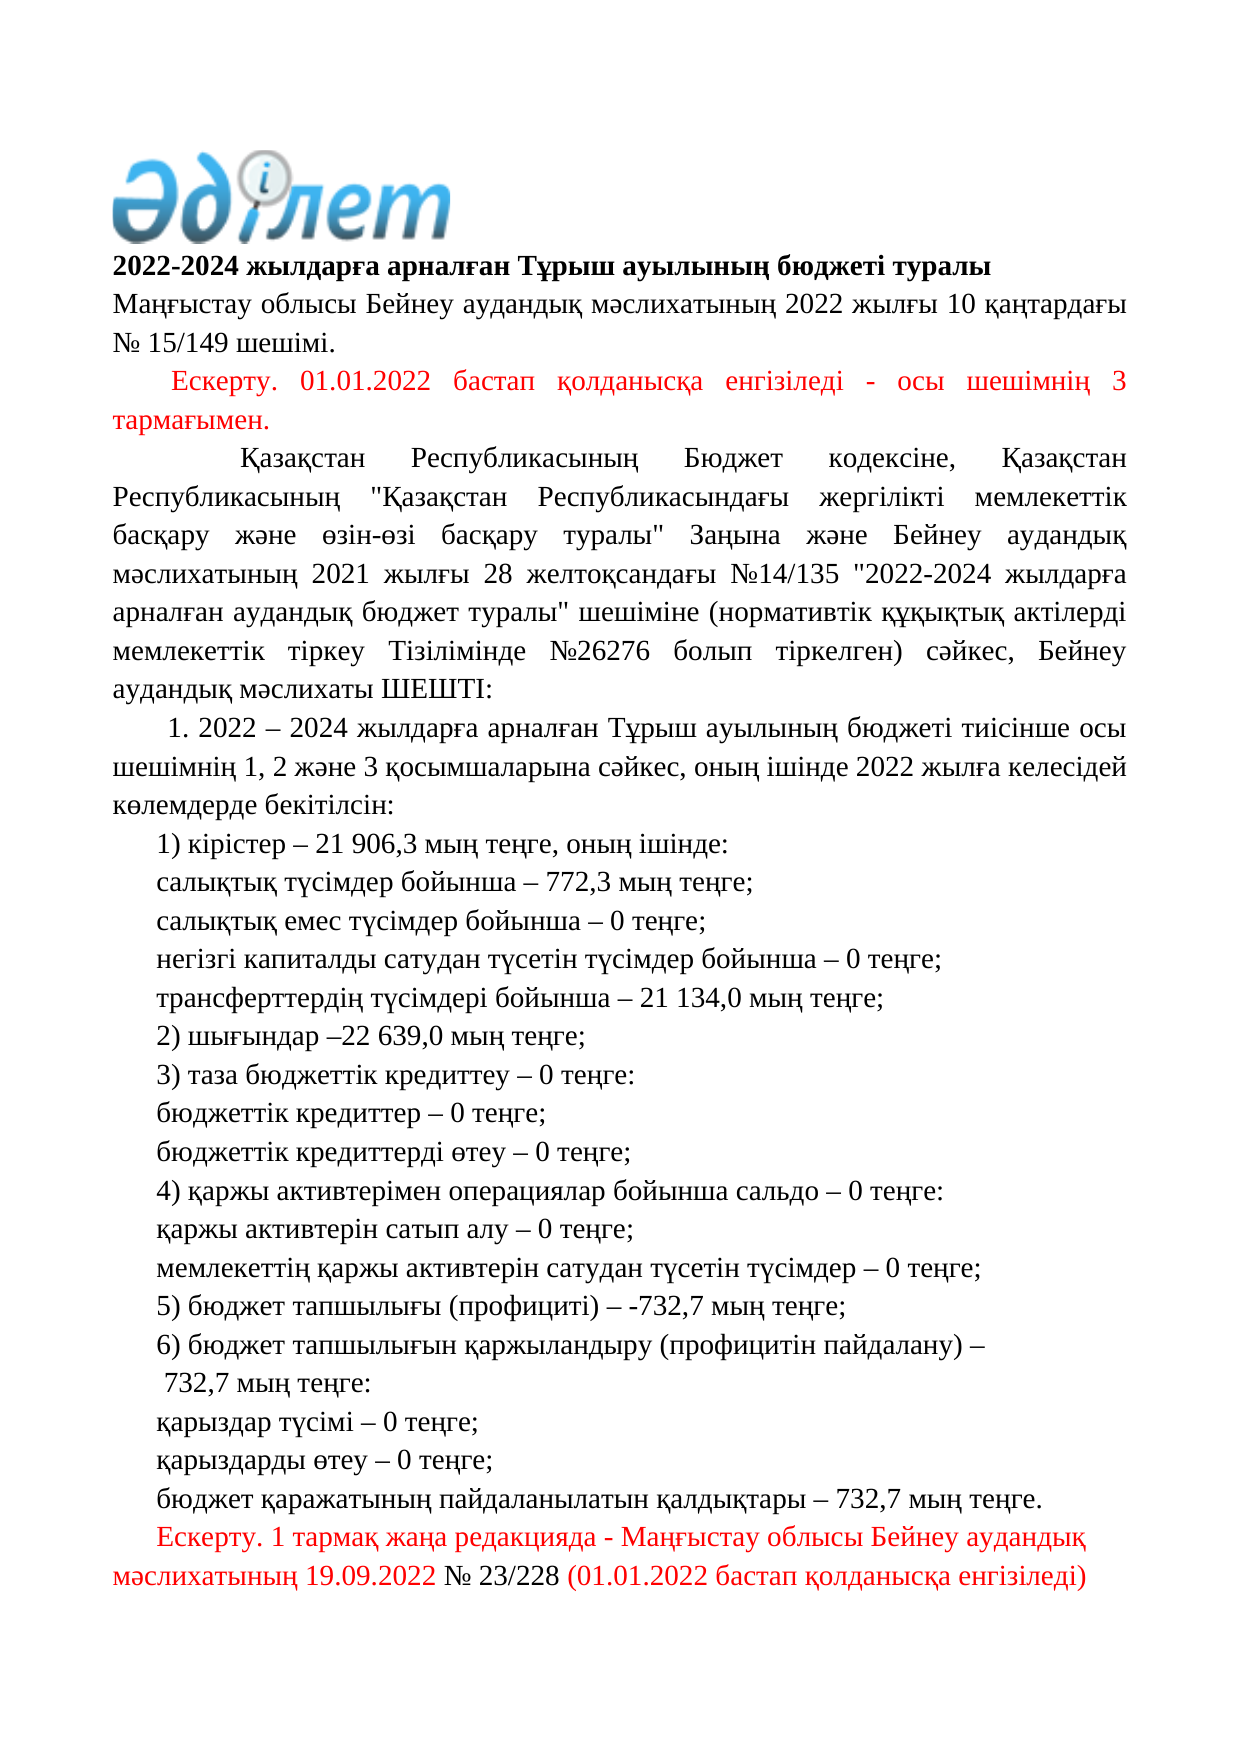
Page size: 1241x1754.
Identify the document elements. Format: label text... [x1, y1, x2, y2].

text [112, 1519, 1128, 1592]
text салықтық түсімдер бойынша – 772,3 мың теңге; [112, 864, 1128, 898]
text бюджеттік кредиттер – 0 теңге; [112, 1096, 1128, 1129]
text Маңғыстау облысы Бейнеу аудандық мәслихатының 2022 жылғы 10 қаңтардағы № 15/149 шешімі. [112, 286, 1128, 358]
text қарыздарды өтеу – 0 теңге; [112, 1442, 1128, 1476]
text 1) кірістер – 21 906,3 мың теңге, оның ішінде: [112, 826, 1128, 859]
text 732,7 мың теңге: [112, 1365, 1128, 1399]
text негізгі капиталды сатудан түсетін түсімдер бойынша – 0 теңге; [112, 941, 1128, 975]
text 6) бюджет тапшылығын қаржыландыру (профицитін пайдалану) – [112, 1327, 1128, 1360]
text 1. 2022 – 2024 жылдарға арналған Тұрыш ауылының бюджеті тиісінше осы шешімнің 1, 2 және 3 қосымшаларына сәйкес, оның ішінде 2022 жылға келесідей көлемдерде бекітілсін: [112, 710, 1128, 821]
picture [112, 150, 451, 244]
text Қазақстан Республикасының Бюджет кодексіне, Қазақстан Республикасының "Қазақстан Республикасындағы жергілікті мемлекеттік басқару және өзін-өзі басқару туралы" Заңына және Бейнеу аудандық мәслихатының 2021 жылғы 28 желтоқсандағы №14/135 "2022-2024 жылдарға арналған аудандық бюджет туралы" шешіміне (нормативтік құқықтық актілерді мемлекеттік тіркеу Тізілімінде №26276 болып тіркелген) сәйкес, Бейнеу аудандық мәслихаты ШЕШТІ: [112, 440, 1128, 705]
text 3) таза бюджеттік кредиттеу – 0 теңге: [112, 1057, 1128, 1091]
text 2022-2024 жылдарға арналған Тұрыш ауылының бюджеті туралы [112, 248, 1128, 281]
text салықтық емес түсімдер бойынша – 0 теңге; [112, 903, 1128, 936]
text бюджет қаражатының пайдаланылатын қалдықтары – 732,7 мың теңге. [112, 1481, 1128, 1514]
text қаржы активтерін сатып алу – 0 теңге; [112, 1211, 1128, 1245]
text трансферттердің түсімдері бойынша – 21 134,0 мың теңге; [112, 980, 1128, 1013]
text 5) бюджет тапшылығы (профициті) – -732,7 мың теңге; [112, 1288, 1128, 1322]
text мемлекеттің қаржы активтерін сатудан түсетін түсімдер – 0 теңге; [112, 1250, 1128, 1283]
text 2) шығындар –22 639,0 мың теңге; [112, 1018, 1128, 1052]
text Ескерту. 01.01.2022 бастап қолданысқа енгізіледі - осы шешімнің 3 тармағымен. [112, 363, 1128, 435]
text қарыздар түсімі – 0 теңге; [112, 1404, 1128, 1437]
text 4) қаржы активтерімен операциялар бойынша сальдо – 0 теңге: [112, 1173, 1128, 1206]
text бюджеттік кредиттерді өтеу – 0 теңге; [112, 1134, 1128, 1168]
